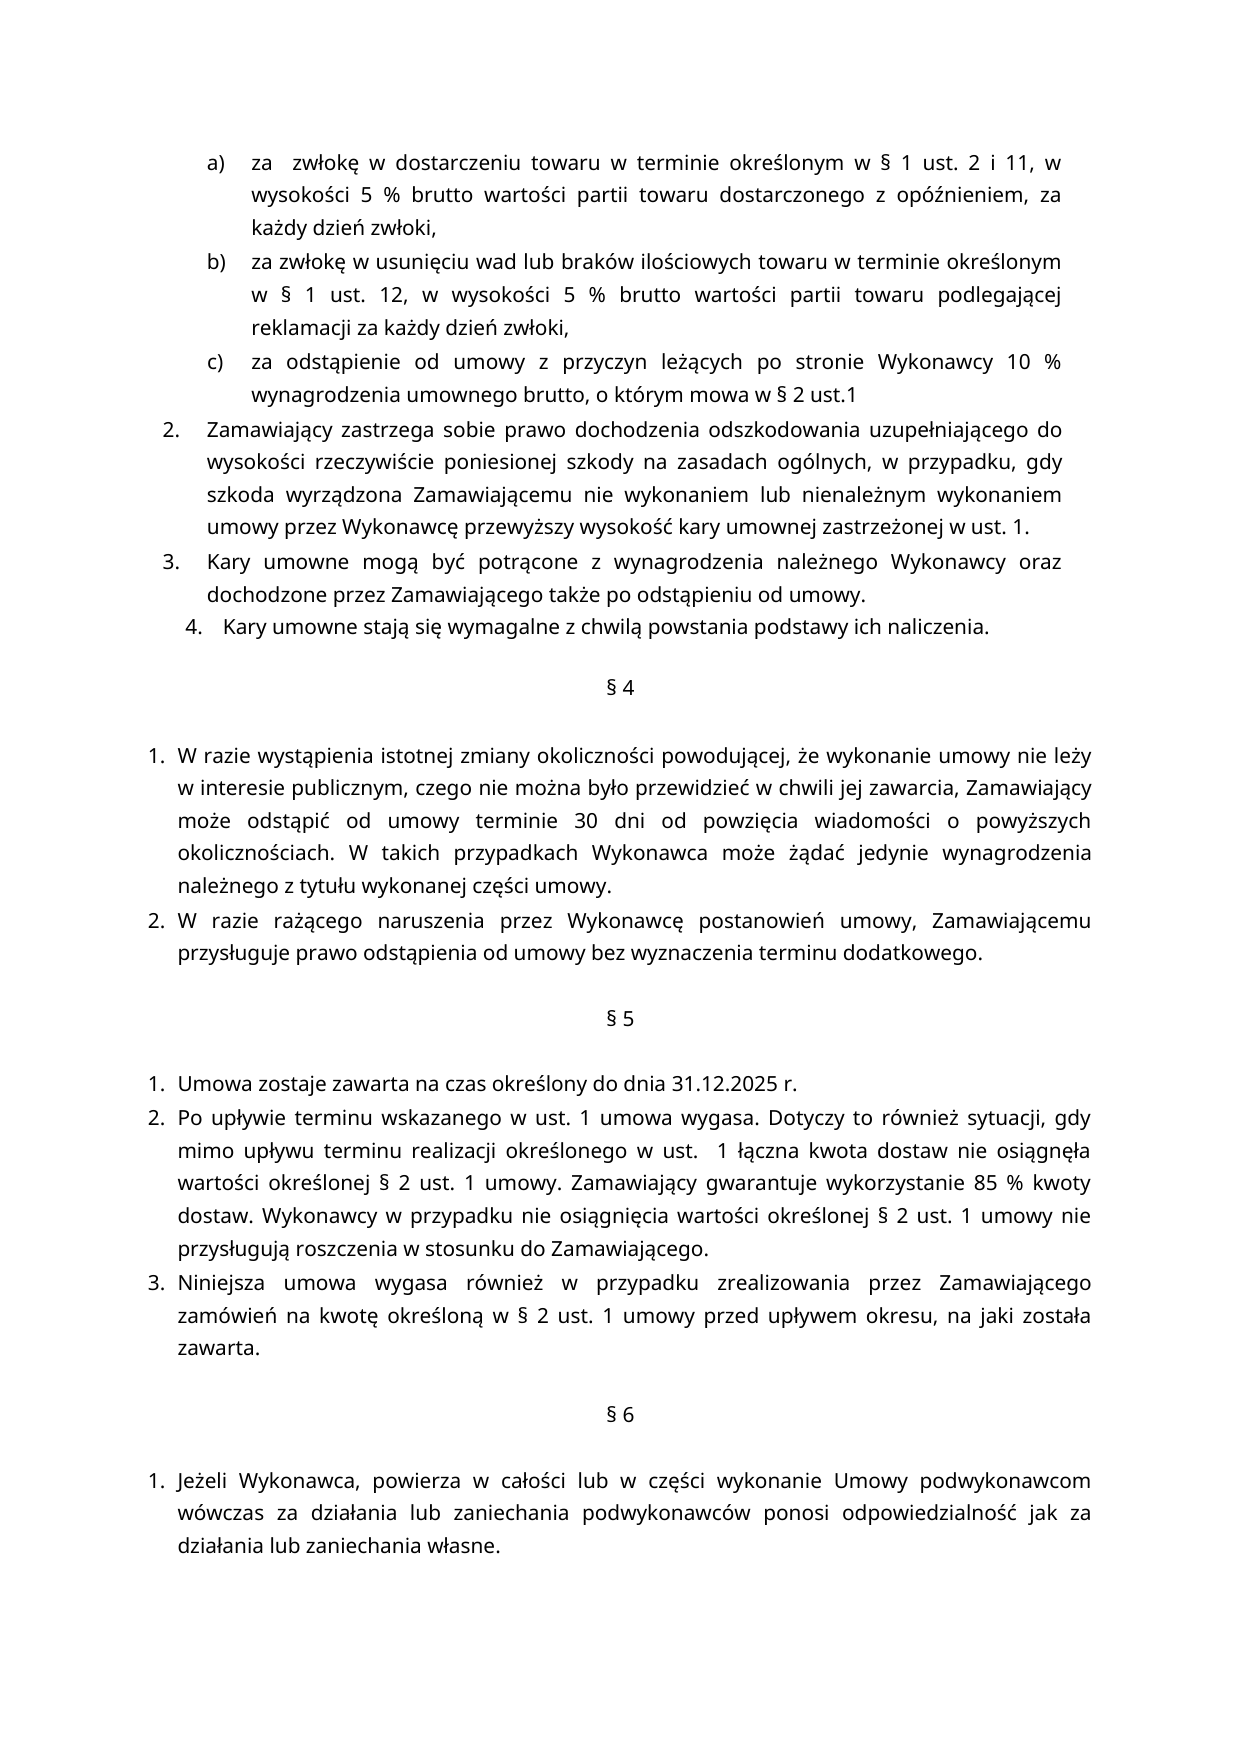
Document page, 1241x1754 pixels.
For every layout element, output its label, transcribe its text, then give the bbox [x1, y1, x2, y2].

list Zamawiający zastrzega sobie prawo dochodzenia odszkodowania uzupełniającego do wysokości rzeczywiście poniesionej szkody na zasadach ogólnych, w przypadku, gdy szkoda wyrządzona Zamawiającemu nie wykonaniem lub nienależnym wykonaniem umowy przez Wykonawcę przewyższy wysokość kary umownej zastrzeżonej w ust. 1. [162, 415, 1063, 541]
list Niniejsza umowa wygasa również w przypadku zrealizowania przez Zamawiającego zamówień na kwotę określoną w § 2 ust. 1 umowy przed upływem okresu, na jaki została zawarta. [148, 1268, 1093, 1362]
list Po upływie terminu wskazanego w ust. 1 umowa wygasa. Dotyczy to również sytuacji, gdy mimo upływu terminu realizacji określonego w ust. 1 łączna kwota dostaw nie osiągnęła wartości określonej § 2 ust. 1 umowy. Zamawiający gwarantuje wykorzystanie 85 % kwoty dostaw. Wykonawcy w przypadku nie osiągnięcia wartości określonej § 2 ust. 1 umowy nie przysługują roszczenia w stosunku do Zamawiającego. [148, 1103, 1093, 1262]
text § 5 [148, 1004, 1093, 1032]
list Umowa zostaje zawarta na czas określony do dnia 31.12.2025 r. [148, 1069, 1093, 1097]
list Jeżeli Wykonawca, powierza w całości lub w części wykonanie Umowy podwykonawcom wówczas za działania lub zaniechania podwykonawców ponosi odpowiedzialność jak za działania lub zaniechania własne. [148, 1466, 1093, 1559]
list Kary umowne stają się wymagalne z chwilą powstania podstawy ich naliczenia. [185, 612, 1093, 641]
text § 4 [148, 673, 1093, 702]
text § 6 [148, 1401, 1093, 1429]
list za zwłokę w usunięciu wad lub braków ilościowych towaru w terminie określonym w § 1 ust. 12, w wysokości 5 % brutto wartości partii towaru podlegającej reklamacji za każdy dzień zwłoki, [207, 247, 1063, 341]
list za odstąpienie od umowy z przyczyn leżących po stronie Wykonawcy 10 % wynagrodzenia umownego brutto, o którym mowa w § 2 ust.1 [207, 347, 1063, 408]
list W razie rażącego naruszenia przez Wykonawcę postanowień umowy, Zamawiającemu przysługuje prawo odstąpienia od umowy bez wyznaczenia terminu dodatkowego. [148, 906, 1093, 967]
list Kary umowne mogą być potrącone z wynagrodzenia należnego Wykonawcy oraz dochodzone przez Zamawiającego także po odstąpieniu od umowy. [162, 547, 1063, 608]
list W razie wystąpienia istotnej zmiany okoliczności powodującej, że wykonanie umowy nie leży w interesie publicznym, czego nie można było przewidzieć w chwili jej zawarcia, Zamawiający może odstąpić od umowy terminie 30 dni od powzięcia wiadomości o powyższych okolicznościach. W takich przypadkach Wykonawca może żądać jedynie wynagrodzenia należnego z tytułu wykonanej części umowy. [148, 741, 1093, 899]
list za zwłokę w dostarczeniu towaru w terminie określonym w § 1 ust. 2 i 11, w wysokości 5 % brutto wartości partii towaru dostarczonego z opóźnieniem, za każdy dzień zwłoki, [207, 148, 1063, 241]
